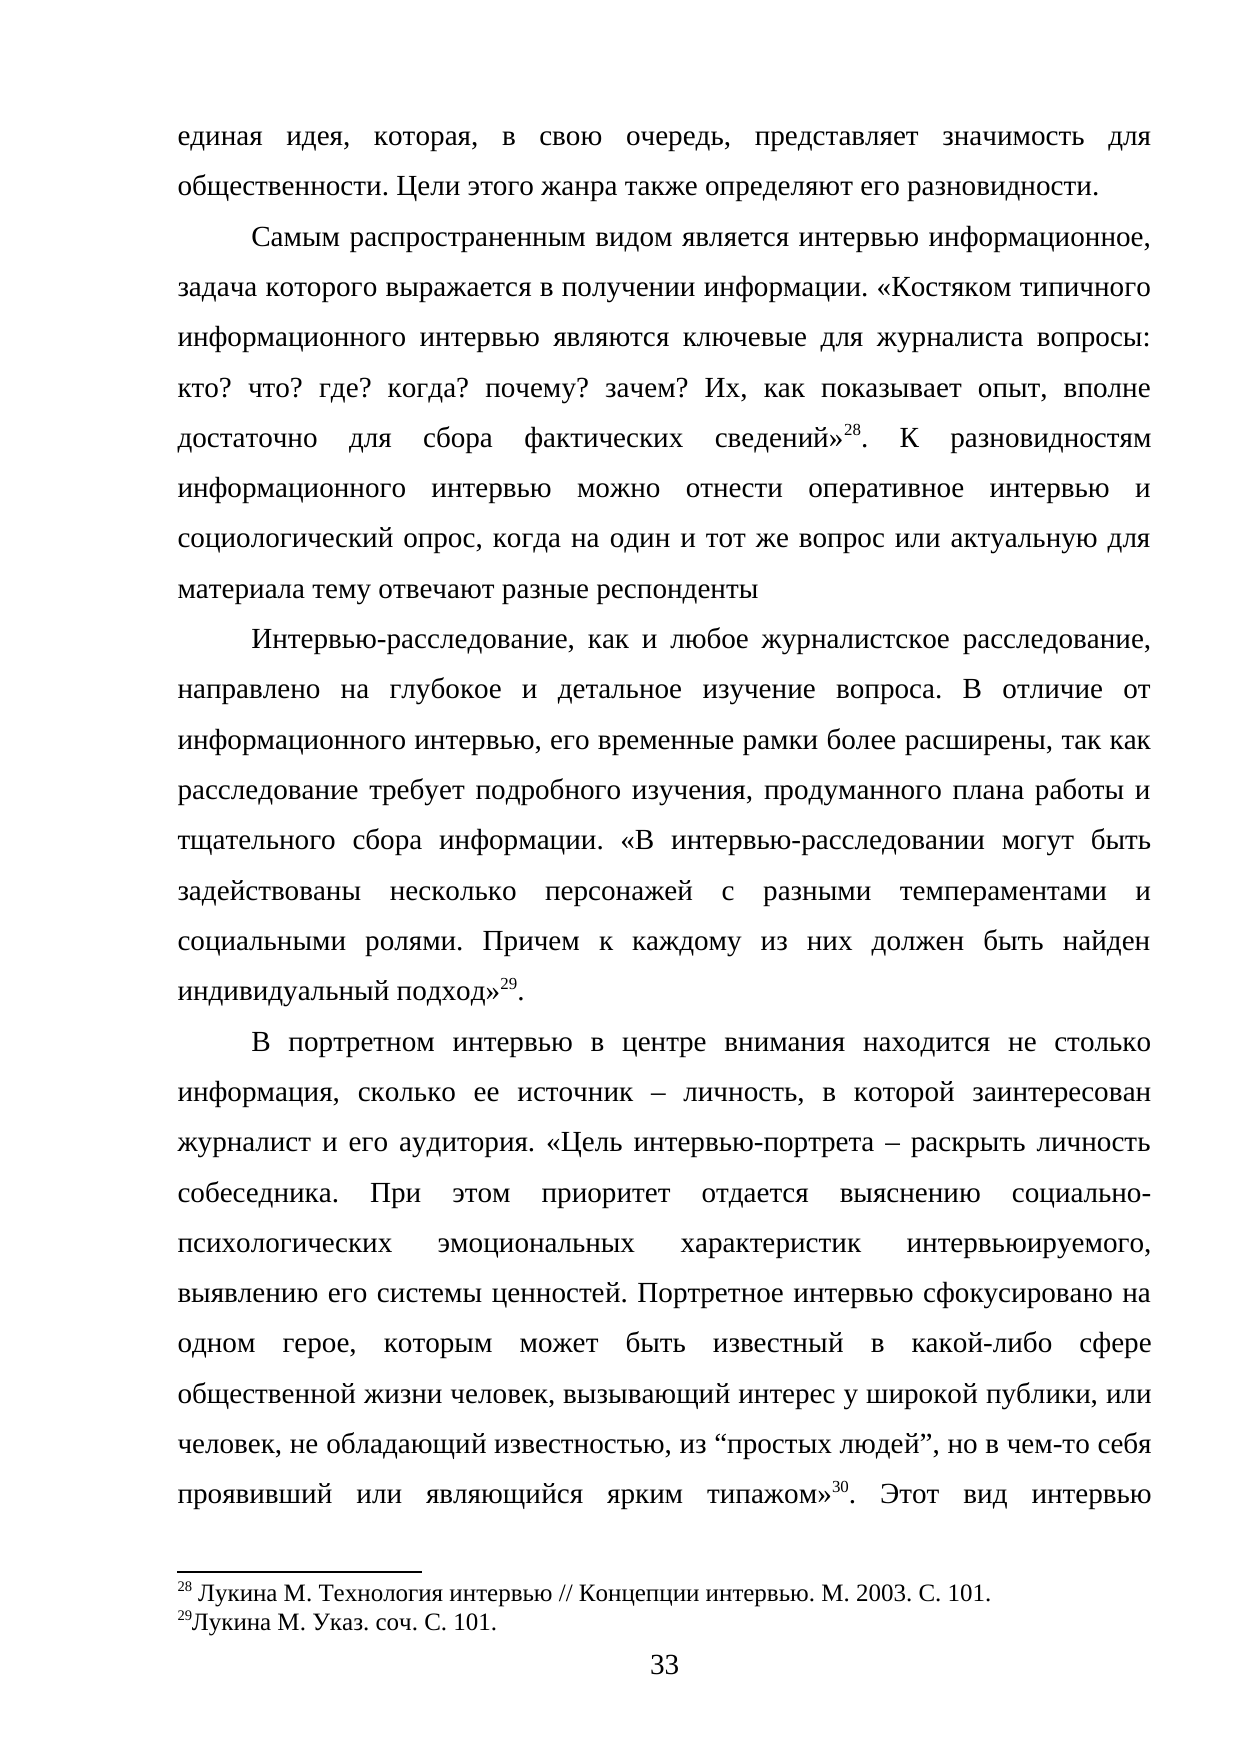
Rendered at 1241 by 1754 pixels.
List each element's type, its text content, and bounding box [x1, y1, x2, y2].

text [177, 118, 1152, 202]
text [177, 1024, 1152, 1510]
text Интервью-расследование, как и любое журналистское расследование, направлено на глубокое и детальное изучение вопроса. В отличие от информационного интервью, его временные рамки более расширены, так как расследование требует подробного изучения, продуманного плана работы и тщательного сбора информации. «В интервью-расследовании могут быть задействованы несколько персонажей с разными темпераментами и социальными ролями. Причем к каждому из них должен быть найден индивидуальный подход». [177, 621, 1152, 1007]
text Самым распространенным видом является интервью информационное, задача которого выражается в получении информации. «Костяком типичного информационного интервью являются ключевые для журналиста вопросы: кто? что? где? когда? почему? зачем? Их, как показывает опыт, вполне достаточно для сбора фактических сведений». К разновидностям информационного интервью можно отнести оперативное интервью и социологический опрос, когда на один и тот же вопрос или актуальную для материала тему отвечают разные респонденты [177, 219, 1152, 604]
